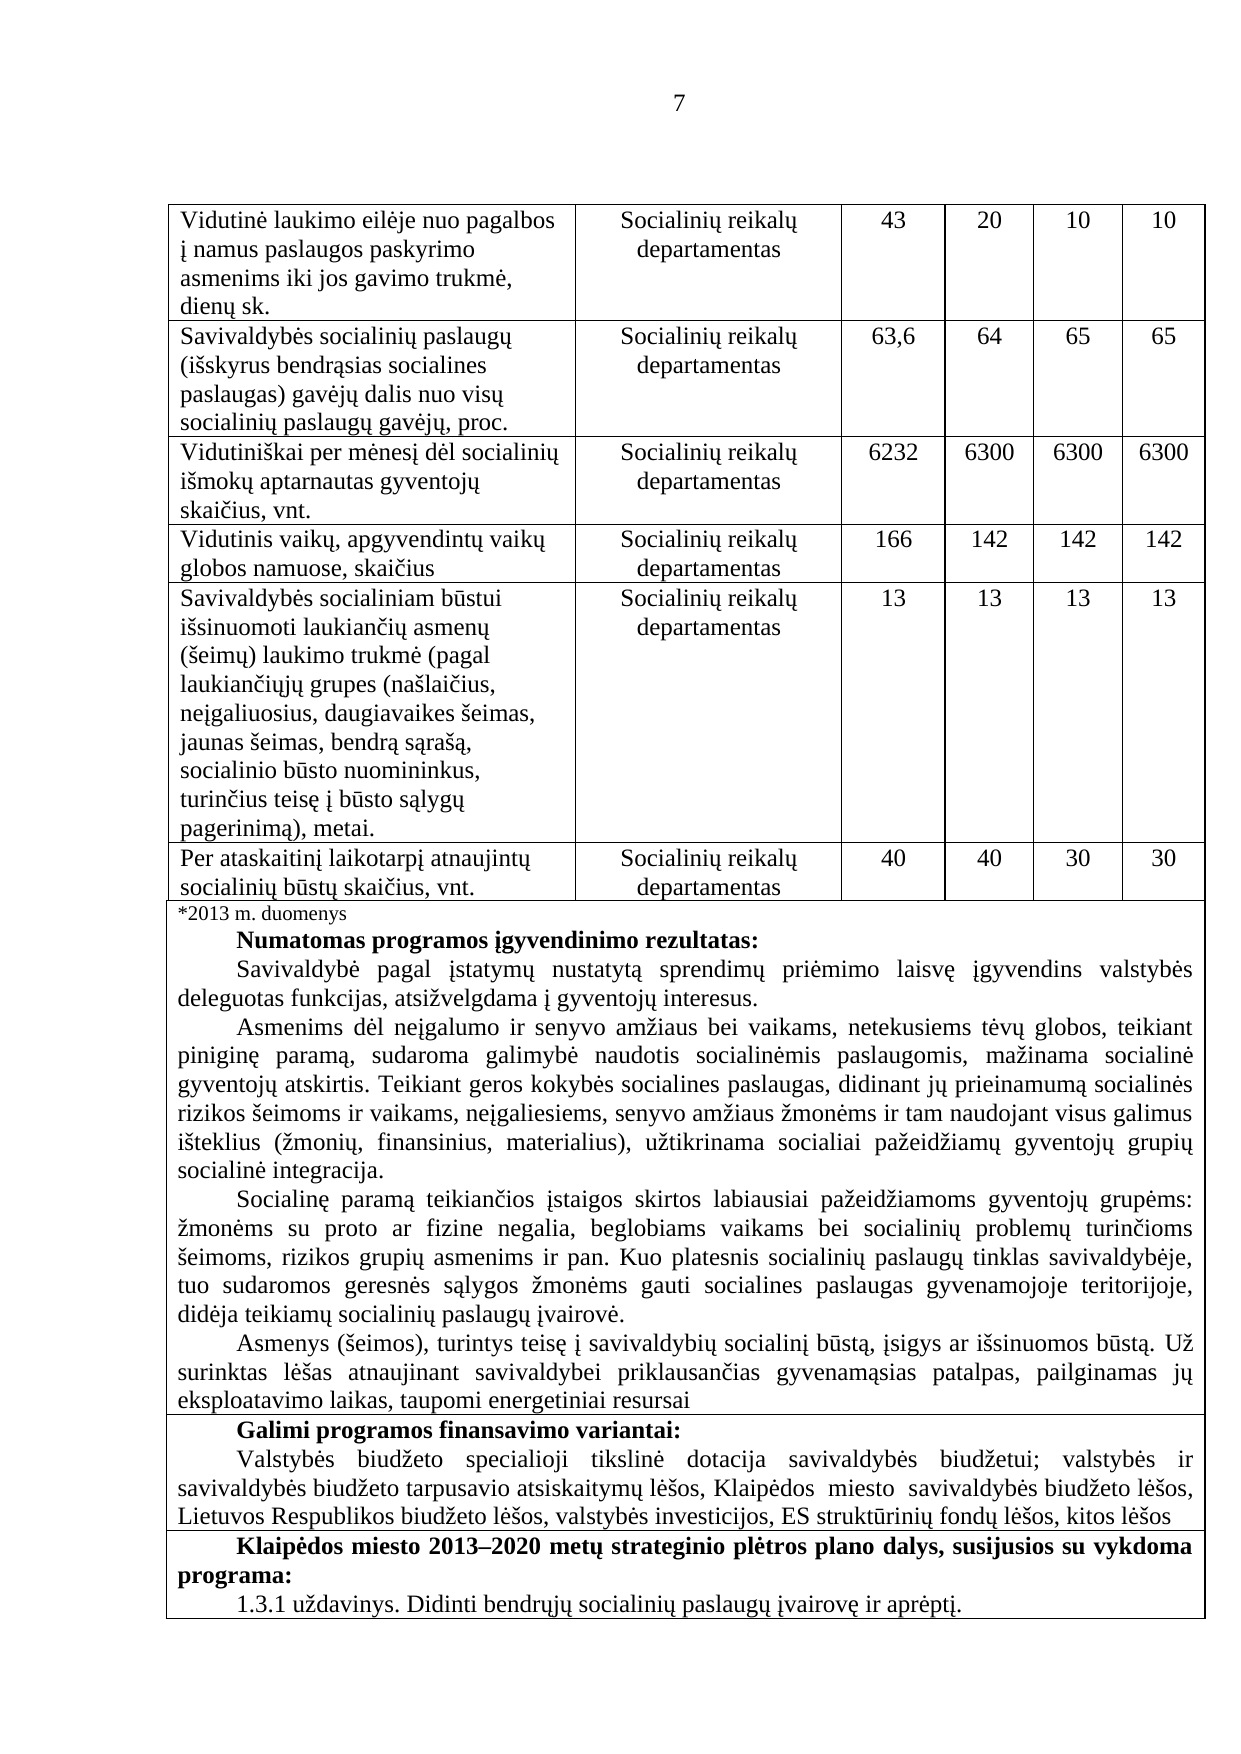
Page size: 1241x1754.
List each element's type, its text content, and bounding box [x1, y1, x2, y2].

table_cell 64 [946, 321, 1033, 436]
table_cell Vidutinė laukimo eilėje nuo pagalbos į namus paslaugos paskyrimo asmenims iki jos gavimo trukmė, dienų sk. [169, 205, 575, 320]
table_cell Savivaldybės socialinių paslaugų (išskyrus bendrąsias socialines paslaugas) gavėjų dalis nuo visų socialinių paslaugų gavėjų, proc. [169, 321, 575, 436]
table_cell 6300 [1034, 437, 1122, 523]
table_cell Socialinių reikalų departamentas [576, 583, 841, 842]
table_cell Socialinių reikalų departamentas [576, 437, 841, 523]
table_cell 20 [946, 205, 1033, 320]
table_cell 166 [842, 525, 944, 582]
table_cell Socialinių reikalų departamentas [576, 843, 841, 900]
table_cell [167, 1531, 1204, 1617]
table_cell 10 [1034, 205, 1122, 320]
table_cell Galimi programos finansavimo variantai: Valstybės biudžeto specialioji tikslinė dotacija savivaldybės biudžetui; valstybės ir savivaldybės biudžeto tarpusavio atsiskaitymų lėšos, Klaipėdos miesto savivaldybės biudžeto lėšos, Lietuvos Respublikos biudžeto lėšos, valstybės investicijos, ES struktūrinių fondų lėšos, kitos lėšos [167, 1415, 1204, 1530]
table_cell 6300 [946, 437, 1033, 523]
table_cell 43 [842, 205, 944, 320]
table_cell 30 [1034, 843, 1122, 900]
table_cell *2013 m. duomenys Numatomas programos įgyvendinimo rezultatas: Savivaldybė pagal įstatymų nustatytą sprendimų priėmimo laisvę įgyvendins valstybės deleguotas funkcijas, atsižvelgdama į gyventojų interesus. Asmenims dėl neįgalumo ir senyvo amžiaus bei vaikams, netekusiems tėvų globos, teikiant piniginę paramą, sudaroma galimybė naudotis socialinėmis paslaugomis, mažinama socialinė gyventojų atskirtis. Teikiant geros kokybės socialines paslaugas, didinant jų prieinamumą socialinės rizikos šeimoms ir vaikams, neįgaliesiems, senyvo amžiaus žmonėms ir tam naudojant visus galimus išteklius (žmonių, finansinius, materialius), užtikrinama socialiai pažeidžiamų gyventojų grupių socialinė integracija. Socialinę paramą teikiančios įstaigos skirtos labiausiai pažeidžiamoms gyventojų grupėms: žmonėms su proto ar fizine negalia, beglobiams vaikams bei socialinių problemų turinčioms šeimoms, rizikos grupių asmenims ir pan. Kuo platesnis socialinių paslaugų tinklas savivaldybėje, tuo sudaromos geresnės sąlygos žmonėms gauti socialines paslaugas gyvenamojoje teritorijoje, didėja teikiamų socialinių paslaugų įvairovė. Asmenys (šeimos), turintys teisę į savivaldybių socialinį būstą, įsigys ar išsinuomos būstą. Už surinktas lėšas atnaujinant savivaldybei priklausančias gyvenamąsias patalpas, pailginamas jų eksploatavimo laikas, taupomi energetiniai resursai [167, 901, 1204, 1414]
table_cell 6232 [842, 437, 944, 523]
table_cell Socialinių reikalų departamentas [576, 321, 841, 436]
table_cell 142 [1034, 525, 1122, 582]
table_cell Socialinių reikalų departamentas [576, 525, 841, 582]
table_cell 142 [946, 525, 1033, 582]
table_cell 65 [1123, 321, 1204, 436]
table_cell 142 [1123, 525, 1204, 582]
table_cell 40 [946, 843, 1033, 900]
table_cell 10 [1123, 205, 1204, 320]
table_cell 65 [1034, 321, 1122, 436]
table_cell 13 [842, 583, 944, 842]
table_cell 13 [1123, 583, 1204, 842]
table_cell Per ataskaitinį laikotarpį atnaujintų socialinių būstų skaičius, vnt. [169, 843, 575, 900]
table_cell Vidutiniškai per mėnesį dėl socialinių išmokų aptarnautas gyventojų skaičius, vnt. [169, 437, 575, 523]
table_cell 6300 [1123, 437, 1204, 523]
table_cell 13 [946, 583, 1033, 842]
table_cell Vidutinis vaikų, apgyvendintų vaikų globos namuose, skaičius [169, 525, 575, 582]
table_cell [576, 205, 841, 320]
table_cell 30 [1123, 843, 1204, 900]
table_cell Savivaldybės socialiniam būstui išsinuomoti laukiančių asmenų (šeimų) laukimo trukmė (pagal laukiančiųjų grupes (našlaičius, neįgaliuosius, daugiavaikes šeimas, jaunas šeimas, bendrą sąrašą, socialinio būsto nuomininkus, turinčius teisę į būsto sąlygų pagerinimą), metai. [169, 583, 575, 842]
table_cell 13 [1034, 583, 1122, 842]
table_cell 63,6 [842, 321, 944, 436]
table_cell 40 [842, 843, 944, 900]
